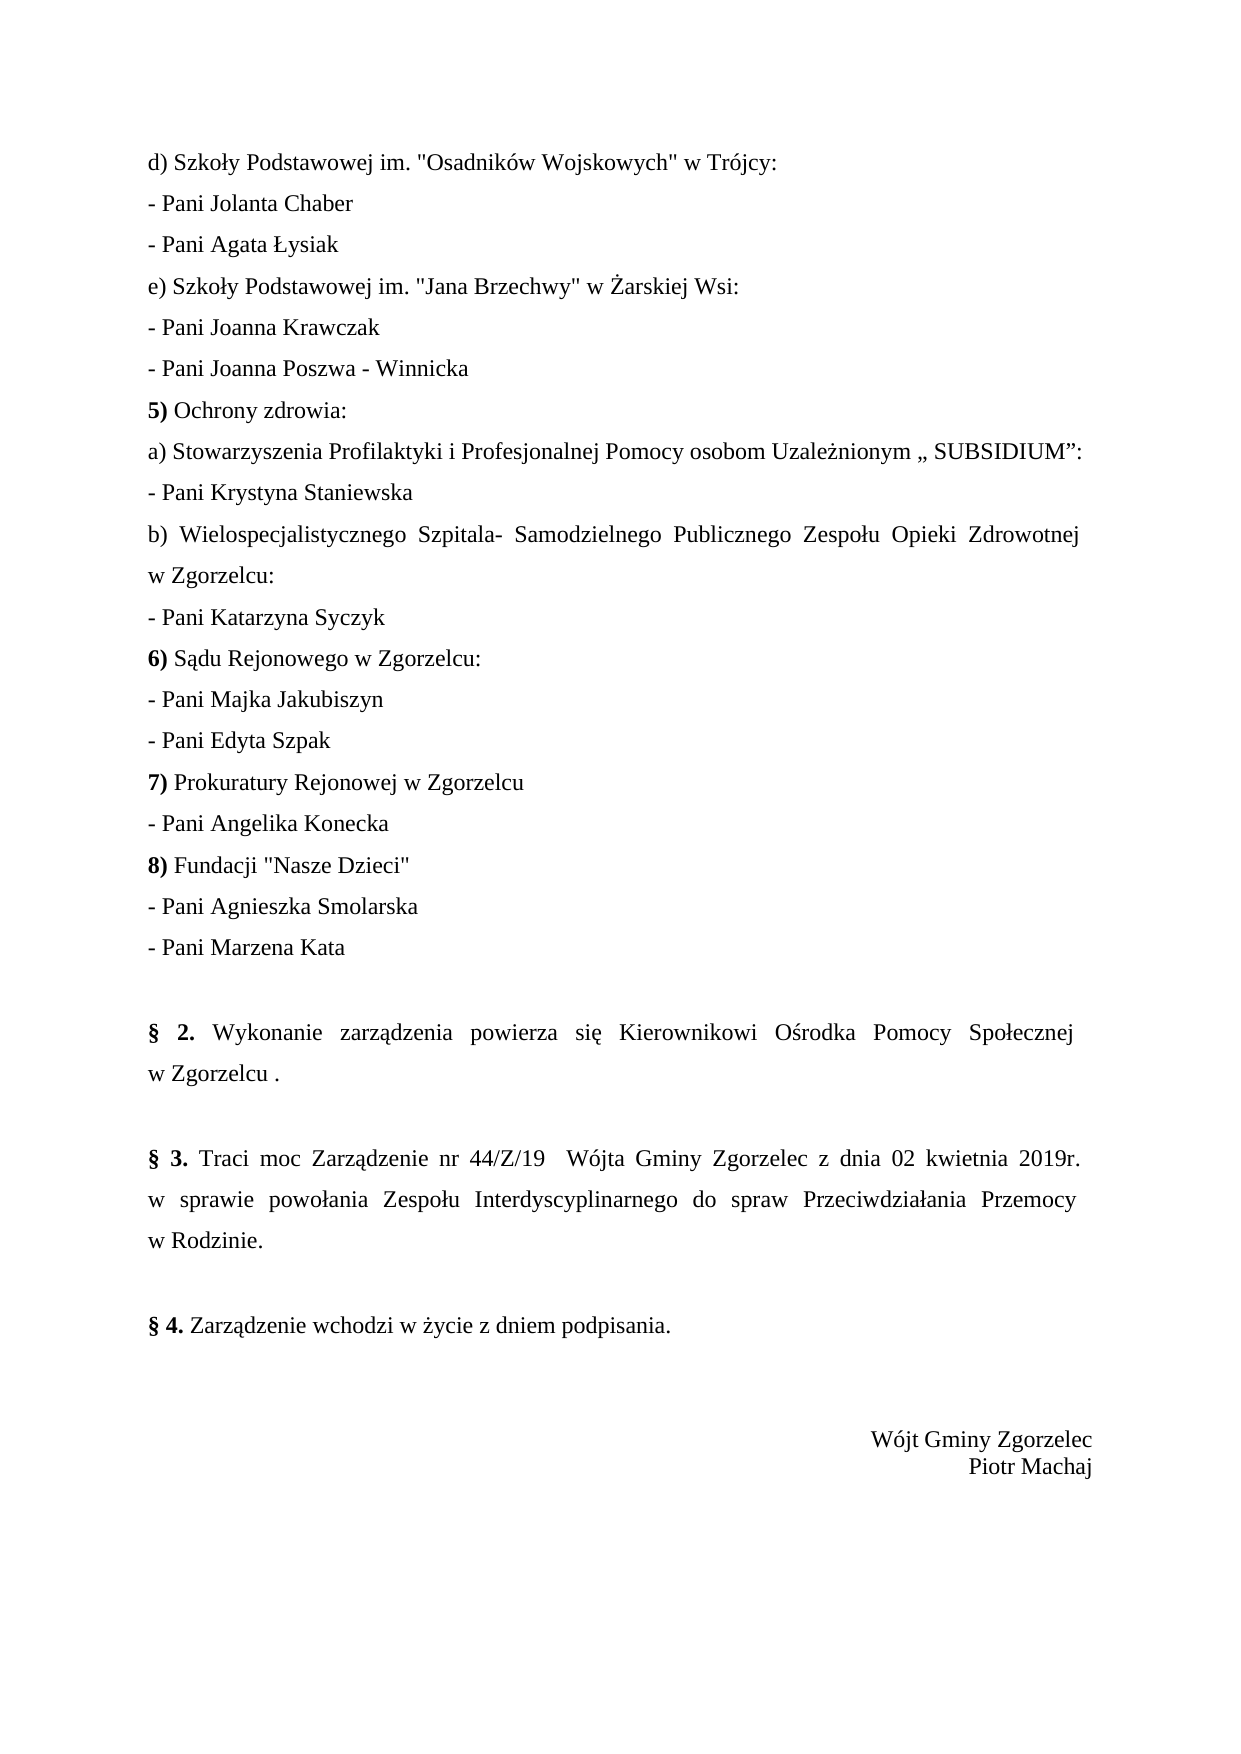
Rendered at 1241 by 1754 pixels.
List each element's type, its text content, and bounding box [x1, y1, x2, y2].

text Piotr Machaj [148, 1452, 1093, 1480]
text § 4. Zarządzenie wchodzi w życie z dniem podpisania. [148, 1311, 1093, 1382]
text 5) Ochrony zdrowia: [148, 396, 1093, 423]
text - Pani Marzena Kata [148, 933, 1093, 961]
text 6) Sądu Rejonowego w Zgorzelcu: [148, 644, 1093, 671]
text 8) Fundacji "Nasze Dzieci" [148, 851, 1093, 878]
text e) Szkoły Podstawowej im. "Jana Brzechwy" w Żarskiej Wsi: - Pani Joanna Krawczak - Pani Joanna Poszwa - Winnicka [148, 272, 1093, 382]
text - Pani Majka Jakubiszyn - Pani Edyta Szpak 7) Prokuratury Rejonowej w Zgorzelcu - Pani Angelika Konecka [148, 685, 1093, 837]
text a) Stowarzyszenia Profilaktyki i Profesjonalnej Pomocy osobom Uzależnionym „ SUBSIDIUM”: [148, 437, 1093, 465]
text - Pani Agnieszka Smolarska [148, 892, 1093, 919]
text § 3. Traci moc Zarządzenie nr 44/Z/19 Wójta Gminy Zgorzelec z dnia 02 kwietnia 2019r. w sprawie powołania Zespołu Interdyscyplinarnego do spraw Przeciwdziałania Przemocy w Rodzinie. [148, 1144, 1093, 1254]
text Wójt Gminy Zgorzelec [148, 1425, 1093, 1452]
text § 2. Wykonanie zarządzenia powierza się Kierownikowi Ośrodka Pomocy Społecznej w Zgorzelcu . [148, 1018, 1093, 1087]
text d) Szkoły Podstawowej im. "Osadników Wojskowych" w Trójcy: - Pani Jolanta Chaber - Pani Agata Łysiak [148, 148, 1093, 258]
text - Pani Katarzyna Syczyk [148, 602, 1093, 630]
text b) Wielospecjalistycznego Szpitala- Samodzielnego Publicznego Zespołu Opieki Zdrowotnej w Zgorzelcu: [148, 520, 1093, 589]
text - Pani Krystyna Staniewska [148, 478, 1093, 506]
